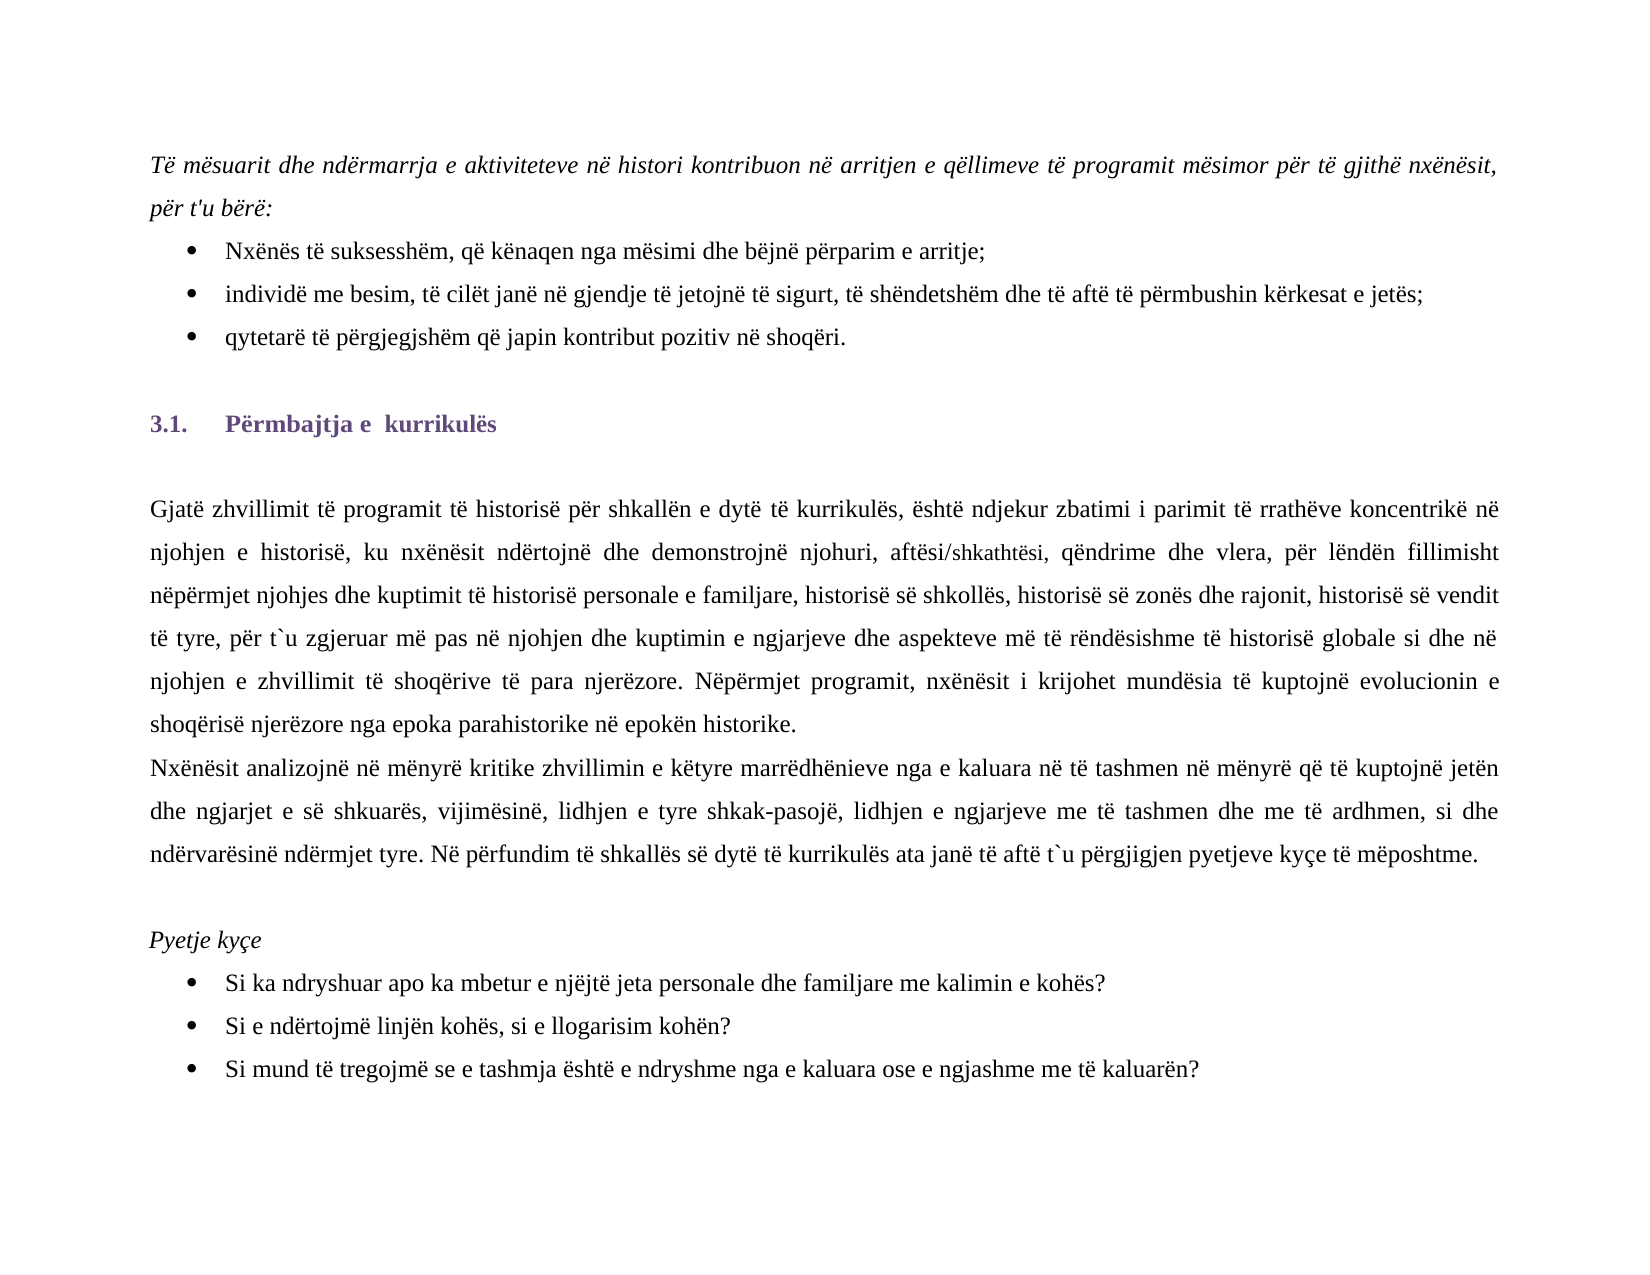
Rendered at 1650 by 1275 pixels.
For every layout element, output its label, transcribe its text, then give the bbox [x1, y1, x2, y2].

list Si e ndërtojmë linjën kohës, si e llogarisim kohën? [187, 1011, 1500, 1040]
list individë me besim, të cilët janë në gjendje të jetojnë të sigurt, të shëndetshëm dhe të aftë të përmbushin kërkesat e jetës; [187, 279, 1500, 308]
list Si mund të tregojmë se e tashmja është e ndryshme nga e kaluara ose e ngjashme me të kaluarën? [187, 1054, 1500, 1083]
text Pyetje kyçe [148, 925, 1500, 954]
list Si ka ndryshuar apo ka mbetur e njëjtë jeta personale dhe familjare me kalimin e kohës? [187, 968, 1500, 997]
text Gjatë zhvillimit të programit të historisë për shkallën e dytë të kurrikulës, është ndjekur zbatimi i parimit të rrathëve koncentrikë në njohjen e historisë, ku nxënësit ndërtojnë dhe demonstrojnë njohuri, aftësi/shkathtësi, qëndrime dhe vlera, për lëndën fillimisht nëpërmjet njohjes dhe kuptimit të historisë personale e familjare, historisë së shkollës, historisë së zonës dhe rajonit, historisë së vendit të tyre, për t`u zgjeruar më pas në njohjen dhe kuptimin e ngjarjeve dhe aspekteve më të rëndësishme të historisë globale si dhe në njohjen e zhvillimit të shoqërive të para njerëzore. Nëpërmjet programit, nxënësit i krijohet mundësia të kuptojnë evolucionin e shoqërisë njerëzore nga epoka parahistorike në epokën historike. [150, 494, 1500, 738]
list Nxënës të suksesshëm, që kënaqen nga mësimi dhe bëjnë përparim e arritje; [187, 236, 1500, 265]
text Të mësuarit dhe ndërmarrja e aktiviteteve në histori kontribuon në arritjen e qëllimeve të programit mësimor për të gjithë nxënësit, për t'u bërë: [150, 150, 1500, 222]
list qytetarë të përgjegjshëm që japin kontribut pozitiv në shoqëri. [187, 322, 1500, 351]
subtitle Përmbajtja e kurrikulës [150, 409, 1500, 437]
text Nxënësit analizojnë në mënyrë kritike zhvillimin e këtyre marrëdhënieve nga e kaluara në të tashmen në mënyrë që të kuptojnë jetën dhe ngjarjet e së shkuarës, vijimësinë, lidhjen e tyre shkak-pasojë, lidhjen e ngjarjeve me të tashmen dhe me të ardhmen, si dhe ndërvarësinë ndërmjet tyre. Në përfundim të shkallës së dytë të kurrikulës ata janë të aftë t`u përgjigjen pyetjeve kyçe të mëposhtme. [150, 753, 1500, 868]
